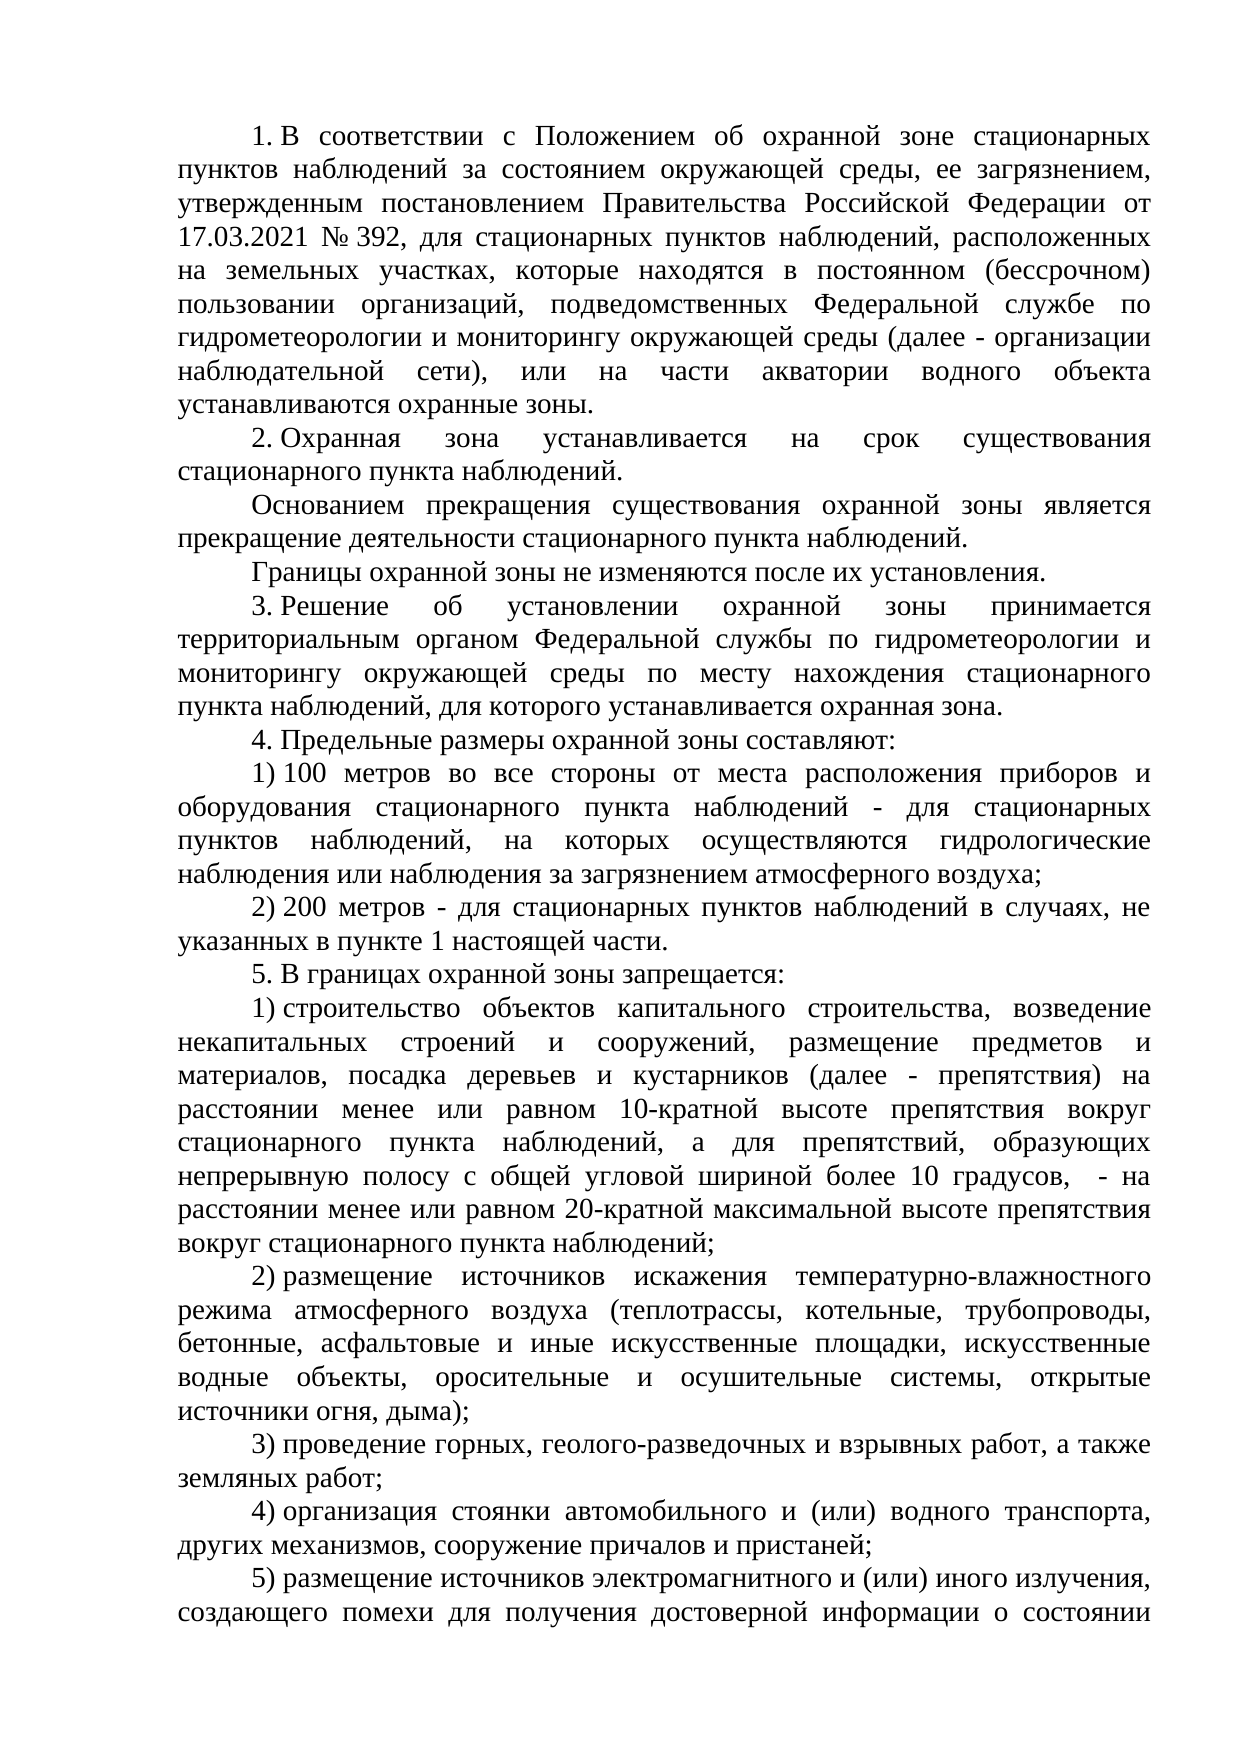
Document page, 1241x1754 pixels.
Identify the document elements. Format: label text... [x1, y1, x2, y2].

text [177, 1560, 1152, 1627]
text 3. Решение об установлении охранной зоны принимается территориальным органом Федеральной службы по гидрометеорологии и мониторингу окружающей среды по месту нахождения стационарного пункта наблюдений, для которого устанавливается охранная зона. [177, 588, 1152, 722]
text 1) строительство объектов капитального строительства, возведение некапитальных строений и сооружений, размещение предметов и материалов, посадка деревьев и кустарников (далее - препятствия) на расстоянии менее или равном 10-кратной высоте препятствия вокруг стационарного пункта наблюдений, а для препятствий, образующих непрерывную полосу с общей угловой шириной более 10 градусов, - на расстоянии менее или равном 20-кратной максимальной высоте препятствия вокруг стационарного пункта наблюдений; [177, 990, 1152, 1258]
text 1. В соответствии с Положением об охранной зоне стационарных пунктов наблюдений за состоянием окружающей среды, ее загрязнением, утвержденным постановлением Правительства Российской Федерации от 17.03.2021 № 392, для стационарных пунктов наблюдений, расположенных на земельных участках, которые находятся в постоянном (бессрочном) пользовании организаций, подведомственных Федеральной службе по гидрометеорологии и мониторингу окружающей среды (далее - организации наблюдательной сети), или на части акватории водного объекта устанавливаются охранные зоны. [177, 118, 1152, 420]
text 5. В границах охранной зоны запрещается: [177, 957, 1152, 990]
text 3) проведение горных, геолого-разведочных и взрывных работ, а также земляных работ; [177, 1426, 1152, 1493]
text 2) размещение источников искажения температурно-влажностного режима атмосферного воздуха (теплотрассы, котельные, трубопроводы, бетонные, асфальтовые и иные искусственные площадки, искусственные водные объекты, оросительные и осушительные системы, открытые источники огня, дыма); [177, 1258, 1152, 1426]
text Основанием прекращения существования охранной зоны является прекращение деятельности стационарного пункта наблюдений. [177, 487, 1152, 554]
text 2) 200 метров - для стационарных пунктов наблюдений в случаях, не указанных в пункте 1 настоящей части. [177, 889, 1152, 957]
text 4. Предельные размеры охранной зоны составляют: [177, 722, 1152, 755]
text Границы охранной зоны не изменяются после их установления. [177, 554, 1152, 588]
text 2. Охранная зона устанавливается на срок существования стационарного пункта наблюдений. [177, 420, 1152, 487]
text 4) организация стоянки автомобильного и (или) водного транспорта, других механизмов, сооружение причалов и пристаней; [177, 1493, 1152, 1560]
text 1) 100 метров во все стороны от места расположения приборов и оборудования стационарного пункта наблюдений - для стационарных пунктов наблюдений, на которых осуществляются гидрологические наблюдения или наблюдения за загрязнением атмосферного воздуха; [177, 755, 1152, 889]
